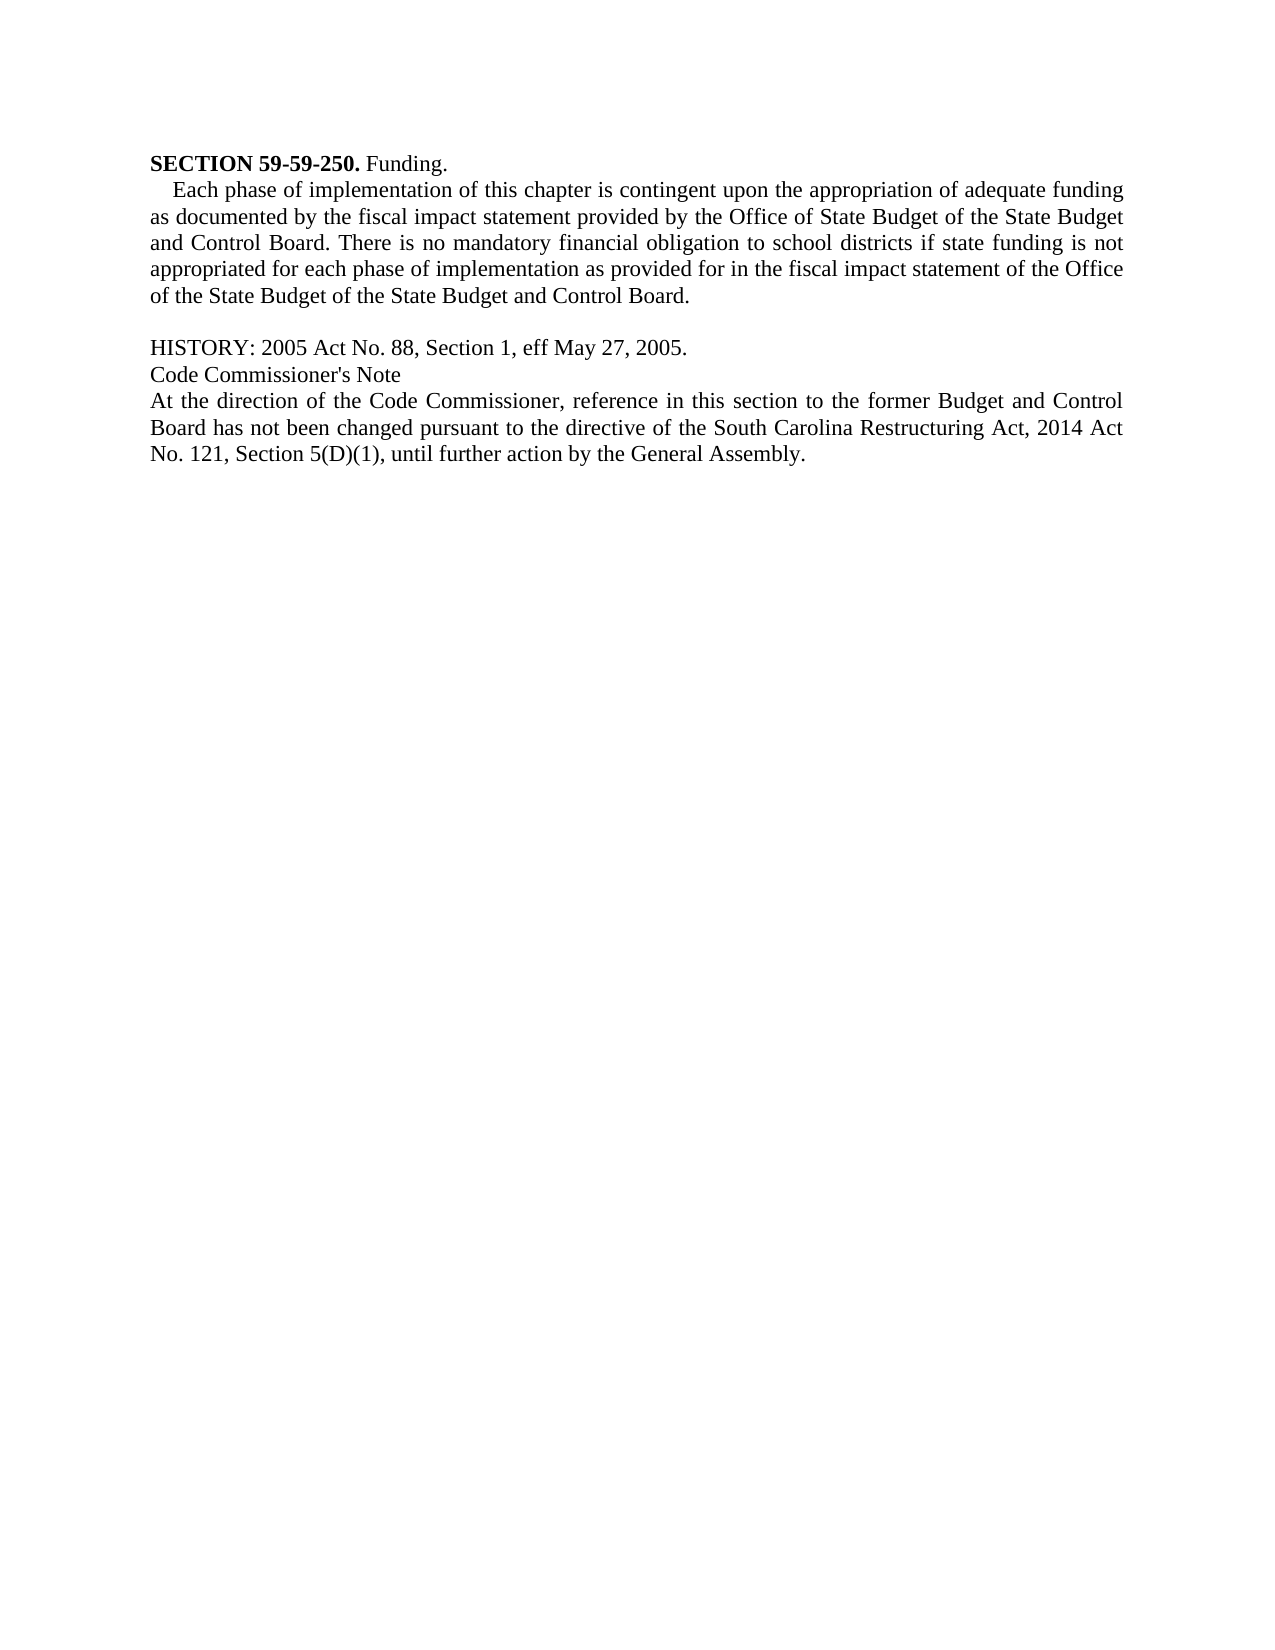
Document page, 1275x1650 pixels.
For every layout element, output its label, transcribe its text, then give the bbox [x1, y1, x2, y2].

text Code Commissioner's Note [150, 361, 1125, 387]
text HISTORY: 2005 Act No. 88, Section 1, eff May 27, 2005. [150, 334, 1125, 361]
text SECTION 59-59-250. Funding. [150, 150, 1125, 176]
text Each phase of implementation of this chapter is contingent upon the appropriation of adequate funding as documented by the fiscal impact statement provided by the Office of State Budget of the State Budget and Control Board. There is no mandatory financial obligation to school districts if state funding is not appropriated for each phase of implementation as provided for in the fiscal impact statement of the Office of the State Budget of the State Budget and Control Board. [150, 176, 1125, 308]
text At the direction of the Code Commissioner, reference in this section to the former Budget and Control Board has not been changed pursuant to the directive of the South Carolina Restructuring Act, 2014 Act No. 121, Section 5(D)(1), until further action by the General Assembly. [150, 387, 1125, 466]
